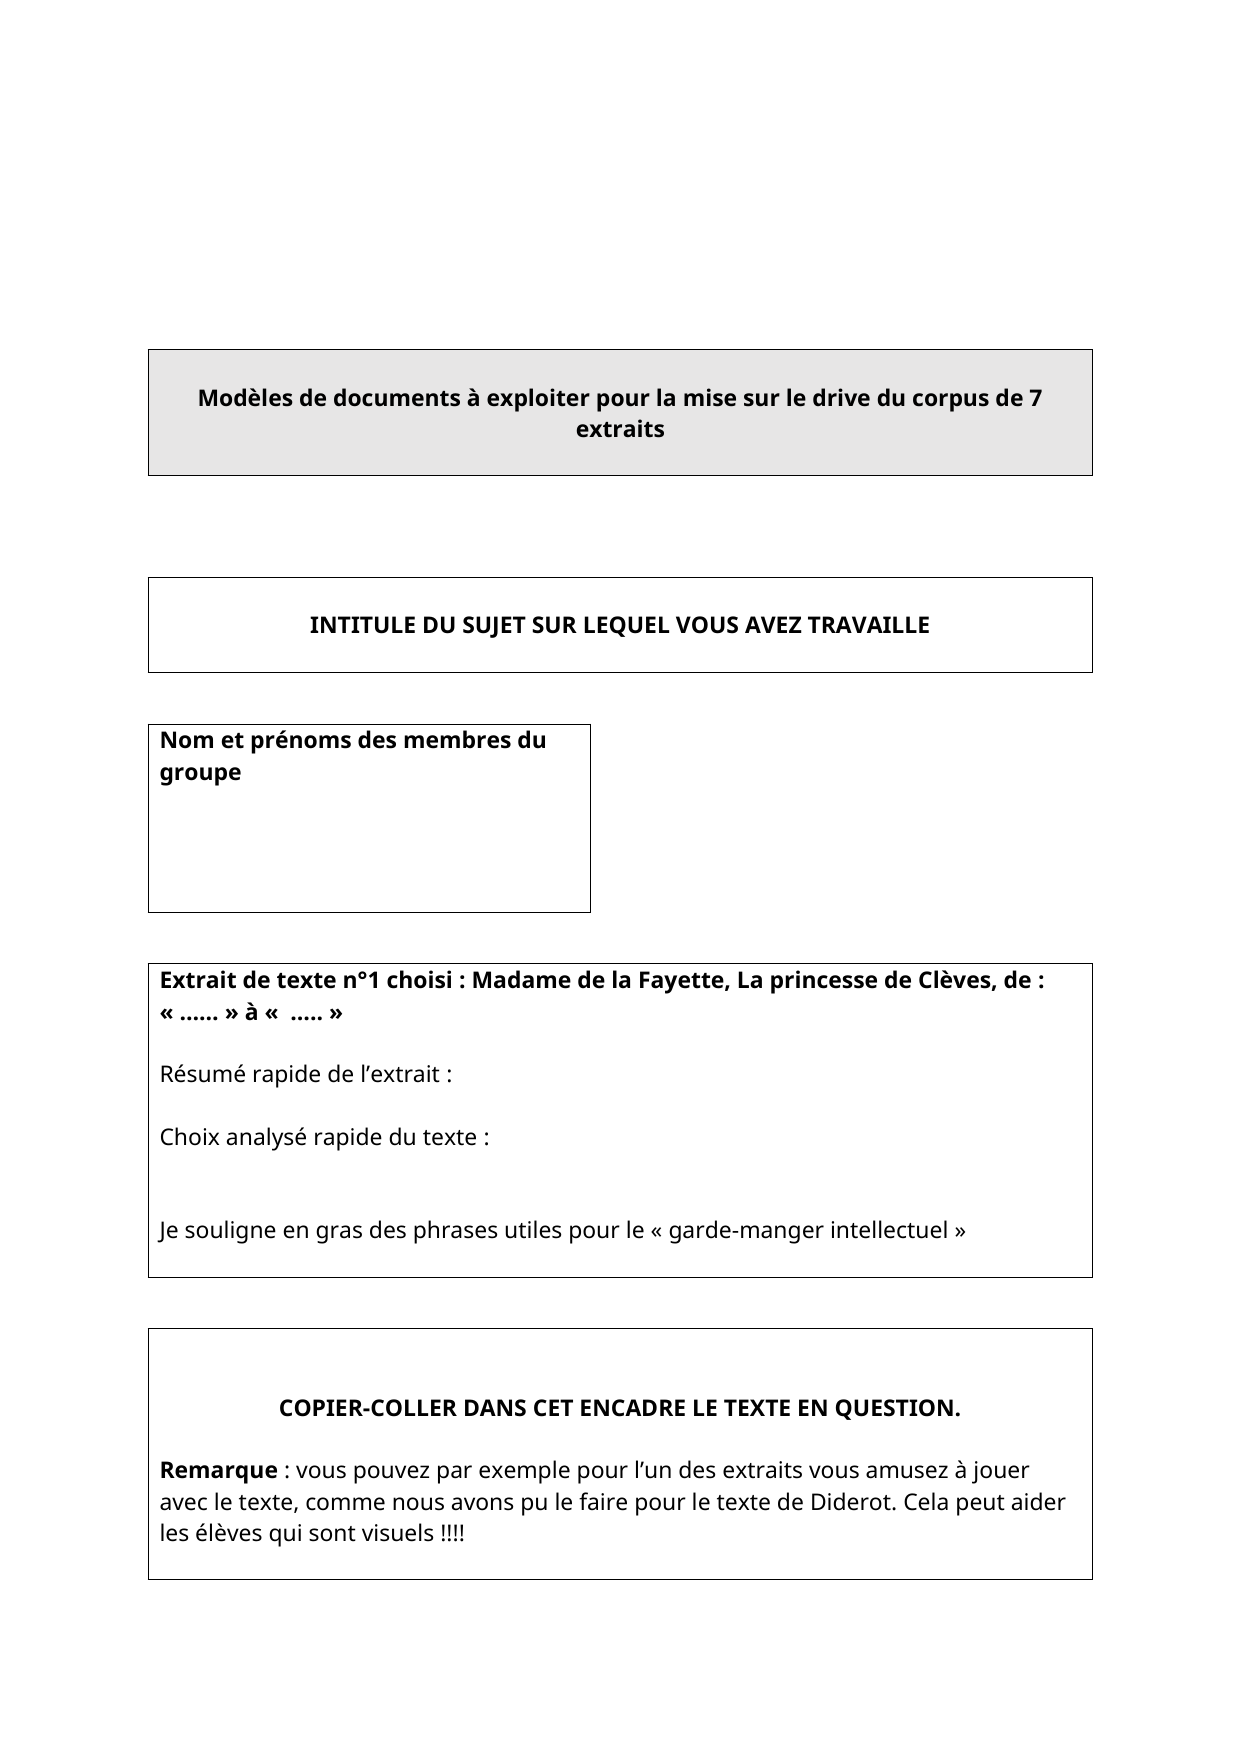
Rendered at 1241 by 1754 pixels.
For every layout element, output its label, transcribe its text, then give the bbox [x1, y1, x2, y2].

table_header Nom et prénoms des membres du groupe [149, 725, 590, 912]
table_header Modèles de documents à exploiter pour la mise sur le drive du corpus de 7 extraits [149, 350, 1092, 475]
table_header INTITULE DU SUJET SUR LEQUEL VOUS AVEZ TRAVAILLE [149, 578, 1092, 672]
table_header Extrait de texte n°1 choisi : Madame de la Fayette, La princesse de Clèves, de : « …… » à « ….. » Résumé rapide de l’extrait : Choix analysé rapide du texte : Je souligne en gras des phrases utiles pour le « garde-manger intellectuel » [149, 964, 1092, 1277]
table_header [149, 1329, 1092, 1579]
